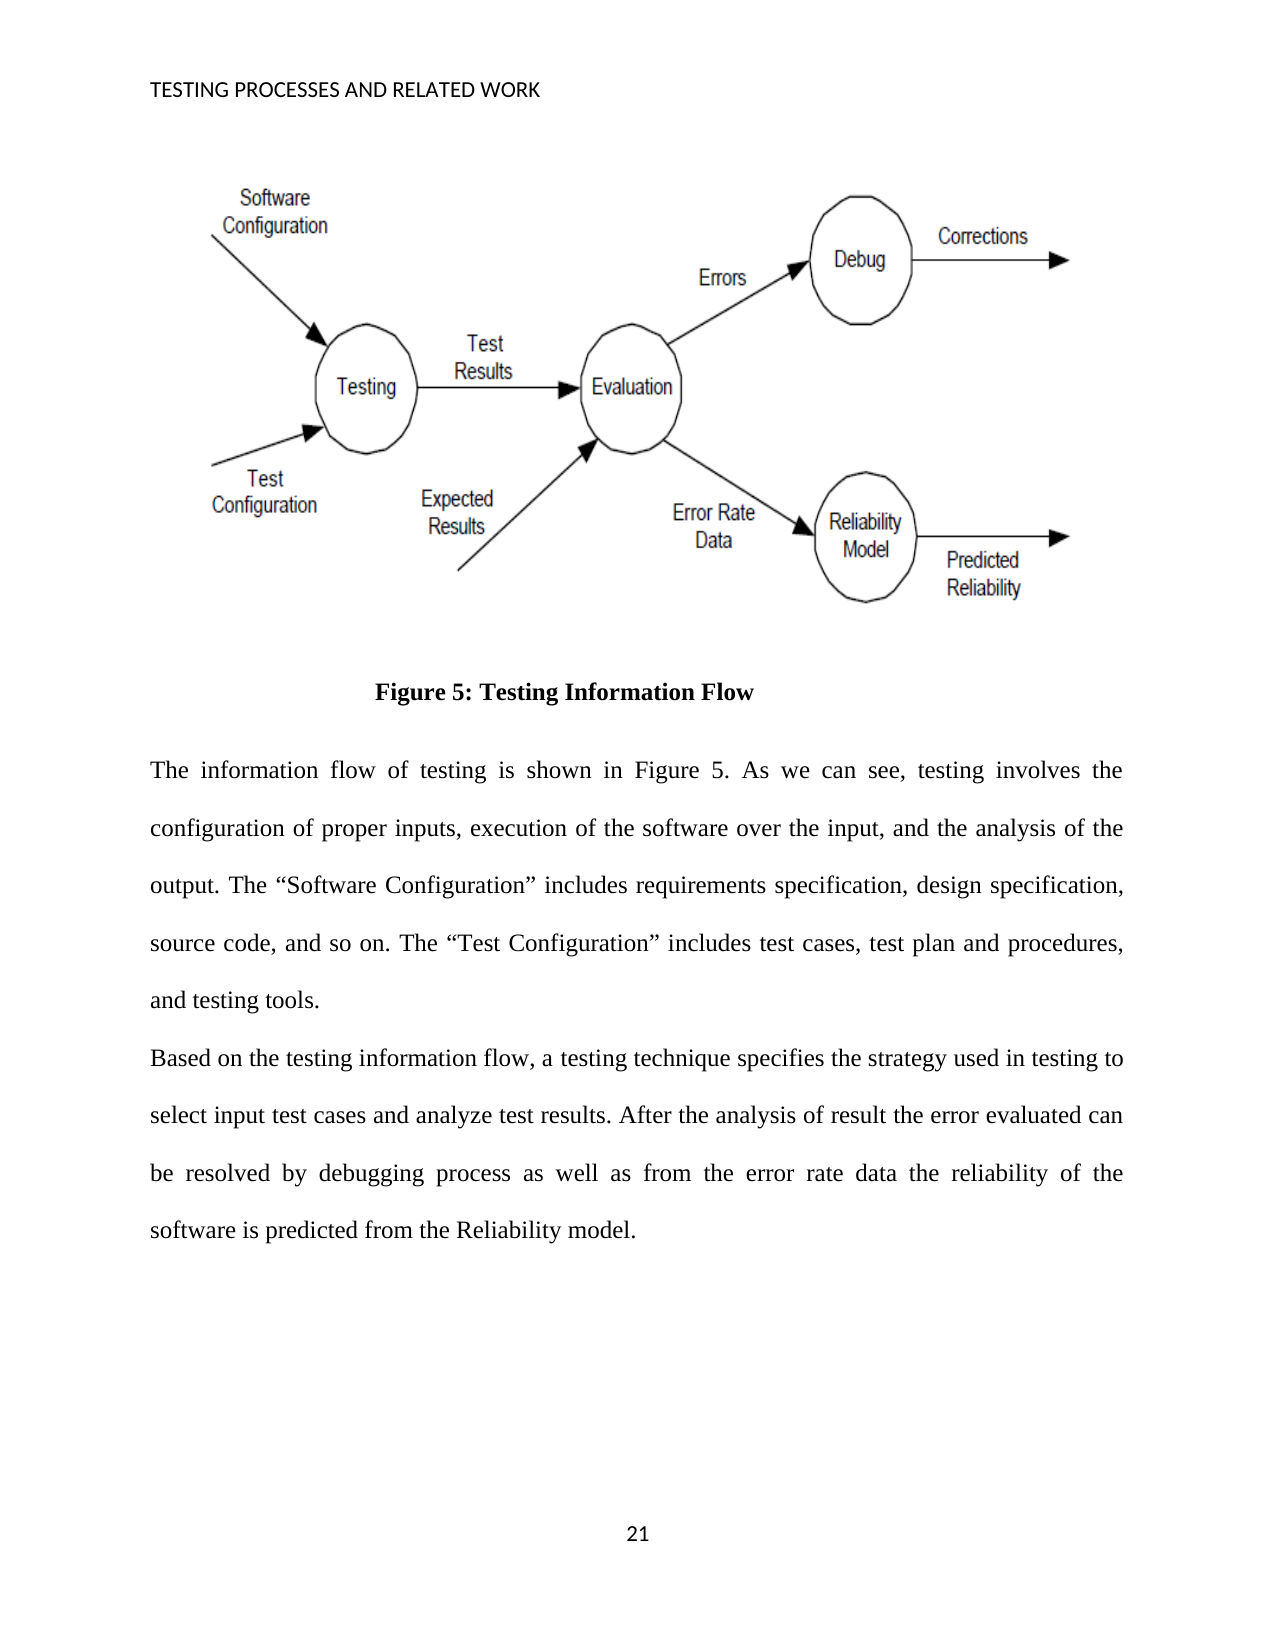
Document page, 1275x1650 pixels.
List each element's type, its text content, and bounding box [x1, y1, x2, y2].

picture [150, 150, 1125, 628]
text Figure 5: Testing Information Flow [150, 677, 1125, 706]
text The information flow of testing is shown in Figure 5. As we can see, testing involves the configuration of proper inputs, execution of the software over the input, and the analysis of the output. The “Software Configuration” includes requirements specification, design specification, source code, and so on. The “Test Configuration” includes test cases, test plan and procedures, and testing tools. [150, 755, 1125, 1014]
text Based on the testing information flow, a testing technique specifies the strategy used in testing to select input test cases and analyze test results. After the analysis of result the error evaluated can be resolved by debugging process as well as from the error rate data the reliability of the software is predicted from the Reliability model. [150, 1043, 1125, 1244]
